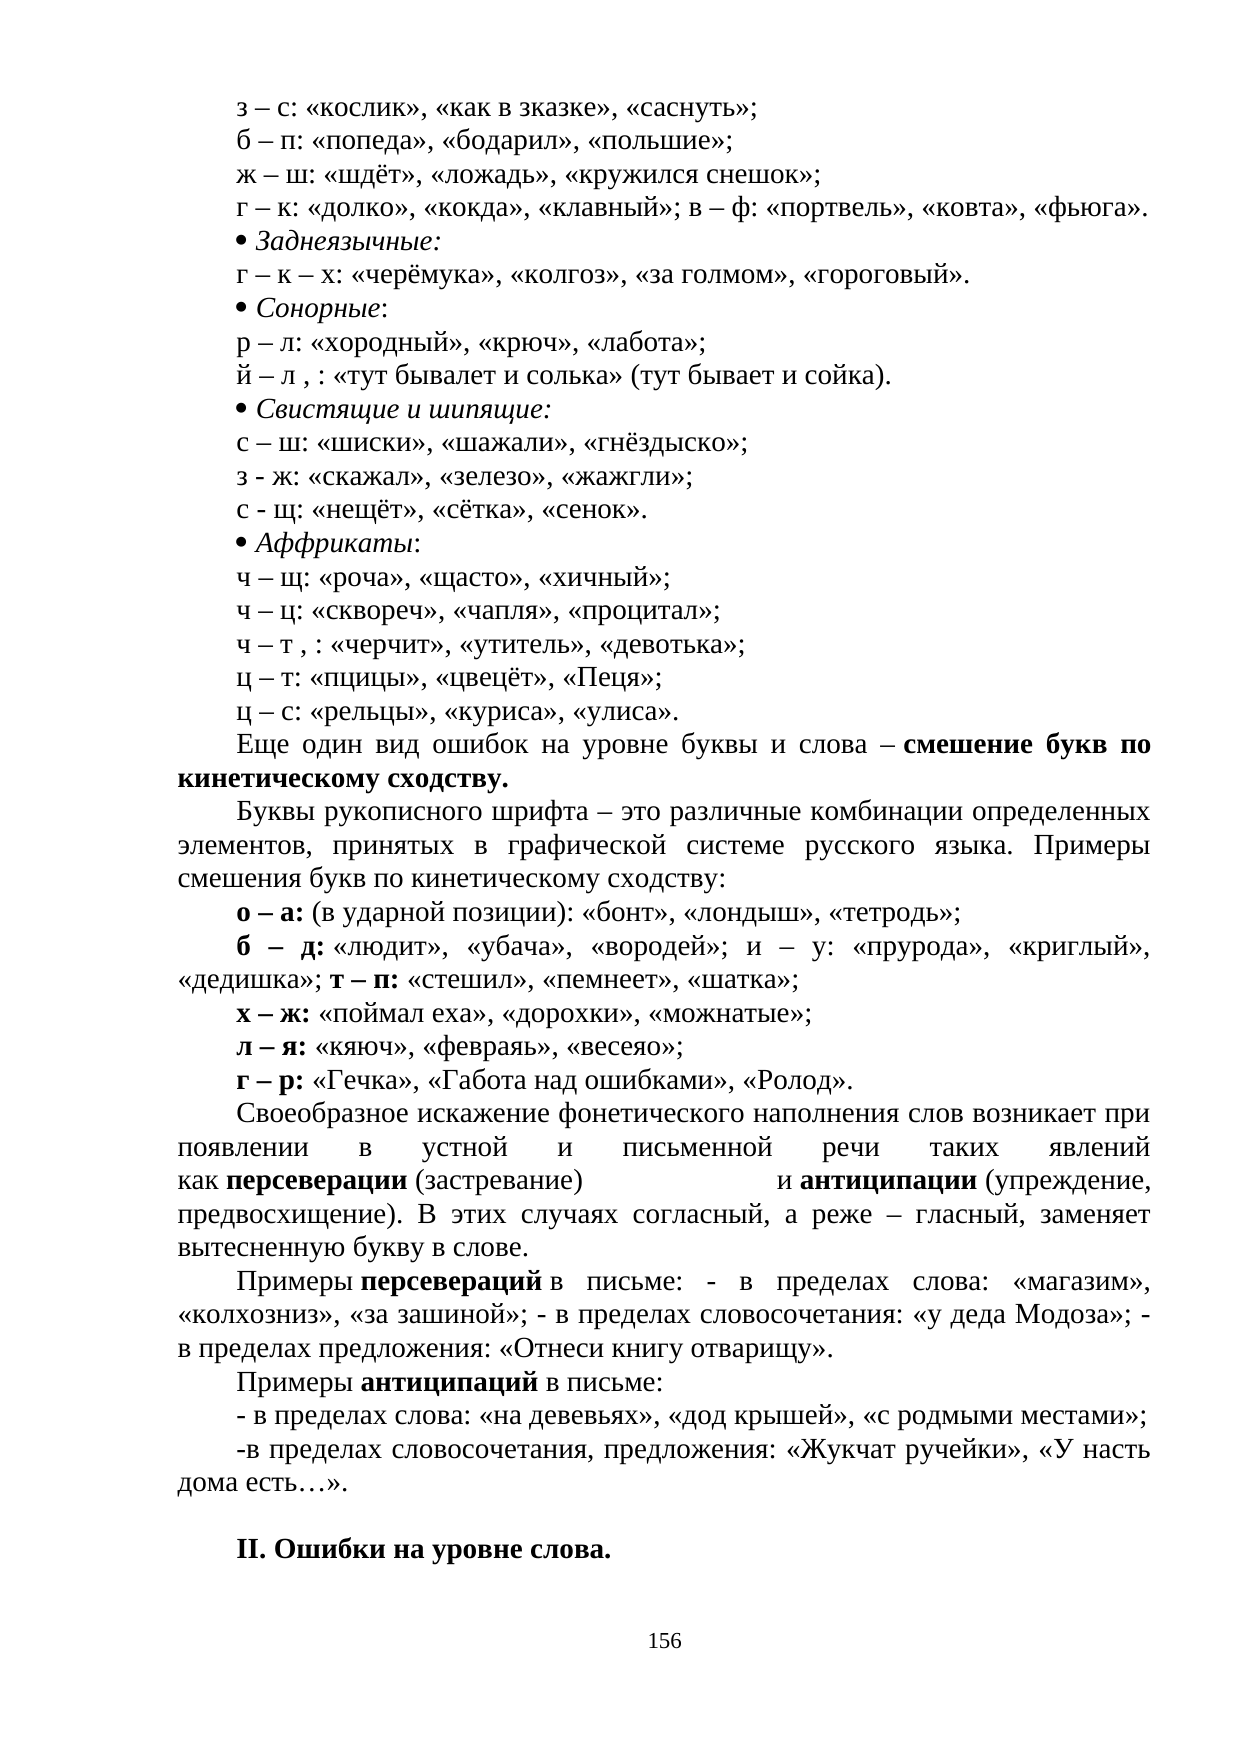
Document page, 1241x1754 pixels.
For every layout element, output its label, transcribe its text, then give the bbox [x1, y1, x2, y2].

text б – п: «попеда», «бодарил», «польшие»; [177, 122, 1152, 156]
text х – ж: «поймал еха», «дорохки», «можнатые»; [177, 995, 1152, 1028]
text й – л , : «тут бывалет и солька» (тут бывает и сойка). [177, 357, 1152, 391]
text Еще один вид ошибок на уровне буквы и слова – смешение букв по кинетическому сходству. [177, 726, 1152, 793]
text ж – ш: «шдёт», «ложадь», «кружился снешок»; [177, 156, 1152, 189]
text ц – т: «пцицы», «цвецёт», «Пеця»; [177, 659, 1152, 693]
text ч – ц: «сквореч», «чапля», «процитал»; [177, 592, 1152, 626]
text о – а: (в ударной позиции): «бонт», «лондыш», «тетродь»; [177, 894, 1152, 928]
text Аффрикаты: [177, 525, 1152, 559]
text ч – щ: «роча», «щасто», «хичный»; [177, 559, 1152, 592]
text г – к – х: «черёмука», «колгоз», «за голмом», «гороговый». [177, 256, 1152, 290]
text с – ш: «шиски», «шажали», «гнёздыско»; [177, 424, 1152, 458]
text - в пределах слова: «на девевьях», «дод крышей», «с родмыми местами»; [177, 1397, 1152, 1431]
text ч – т , : «черчит», «утитель», «девотька»; [177, 626, 1152, 659]
text Заднеязычные: [177, 223, 1152, 256]
text б – д: «людит», «убача», «вородей»; и – у: «прурода», «криглый», «дедишка»; т – п: «стешил», «пемнеет», «шатка»; [177, 928, 1152, 995]
text Примеры персевераций в письме: - в пределах слова: «магазим», «колхозниз», «за зашиной»; - в пределах словосочетания: «у деда Модоза»; - в пределах предложения: «Отнеси книгу отварищу». [177, 1263, 1152, 1364]
text -в пределах словосочетания, предложения: «Жукчат ручейки», «У насть дома есть…». [177, 1431, 1152, 1498]
text з - ж: «скажал», «зелезо», «жажгли»; [177, 458, 1152, 491]
text Буквы рукописного шрифта – это различные комбинации определенных элементов, принятых в графической системе русского языка. Примеры смешения букв по кинетическому сходству: [177, 793, 1152, 894]
text с - щ: «нещёт», «сётка», «сенок». [177, 491, 1152, 525]
text г – к: «долко», «кокда», «клавный»; в – ф: «портвель», «ковта», «фьюга». [177, 189, 1152, 223]
text л – я: «кяюч», «февраяь», «весеяо»; [177, 1028, 1152, 1062]
text г – р: «Гечка», «Габота над ошибками», «Ролод». [177, 1062, 1152, 1095]
text Примеры антиципаций в письме: [177, 1364, 1152, 1397]
text Своеобразное искажение фонетического наполнения слов возникает при появлении в устной и письменной речи таких явлений как персеверации (застревание) и антиципации (упреждение, предвосхищение). В этих случаях согласный, а реже – гласный, заменяет вытесненную букву в слове. [177, 1095, 1152, 1263]
text р – л: «хородный», «крюч», «лабота»; [177, 324, 1152, 357]
text II. Ошибки на уровне слова. [177, 1531, 1152, 1565]
text з – с: «кослик», «как в зказке», «саснуть»; [177, 89, 1152, 122]
text Сонорные: [177, 290, 1152, 324]
text ц – с: «рельцы», «куриса», «улиса». [177, 693, 1152, 726]
text Свистящие и шипящие: [177, 391, 1152, 424]
